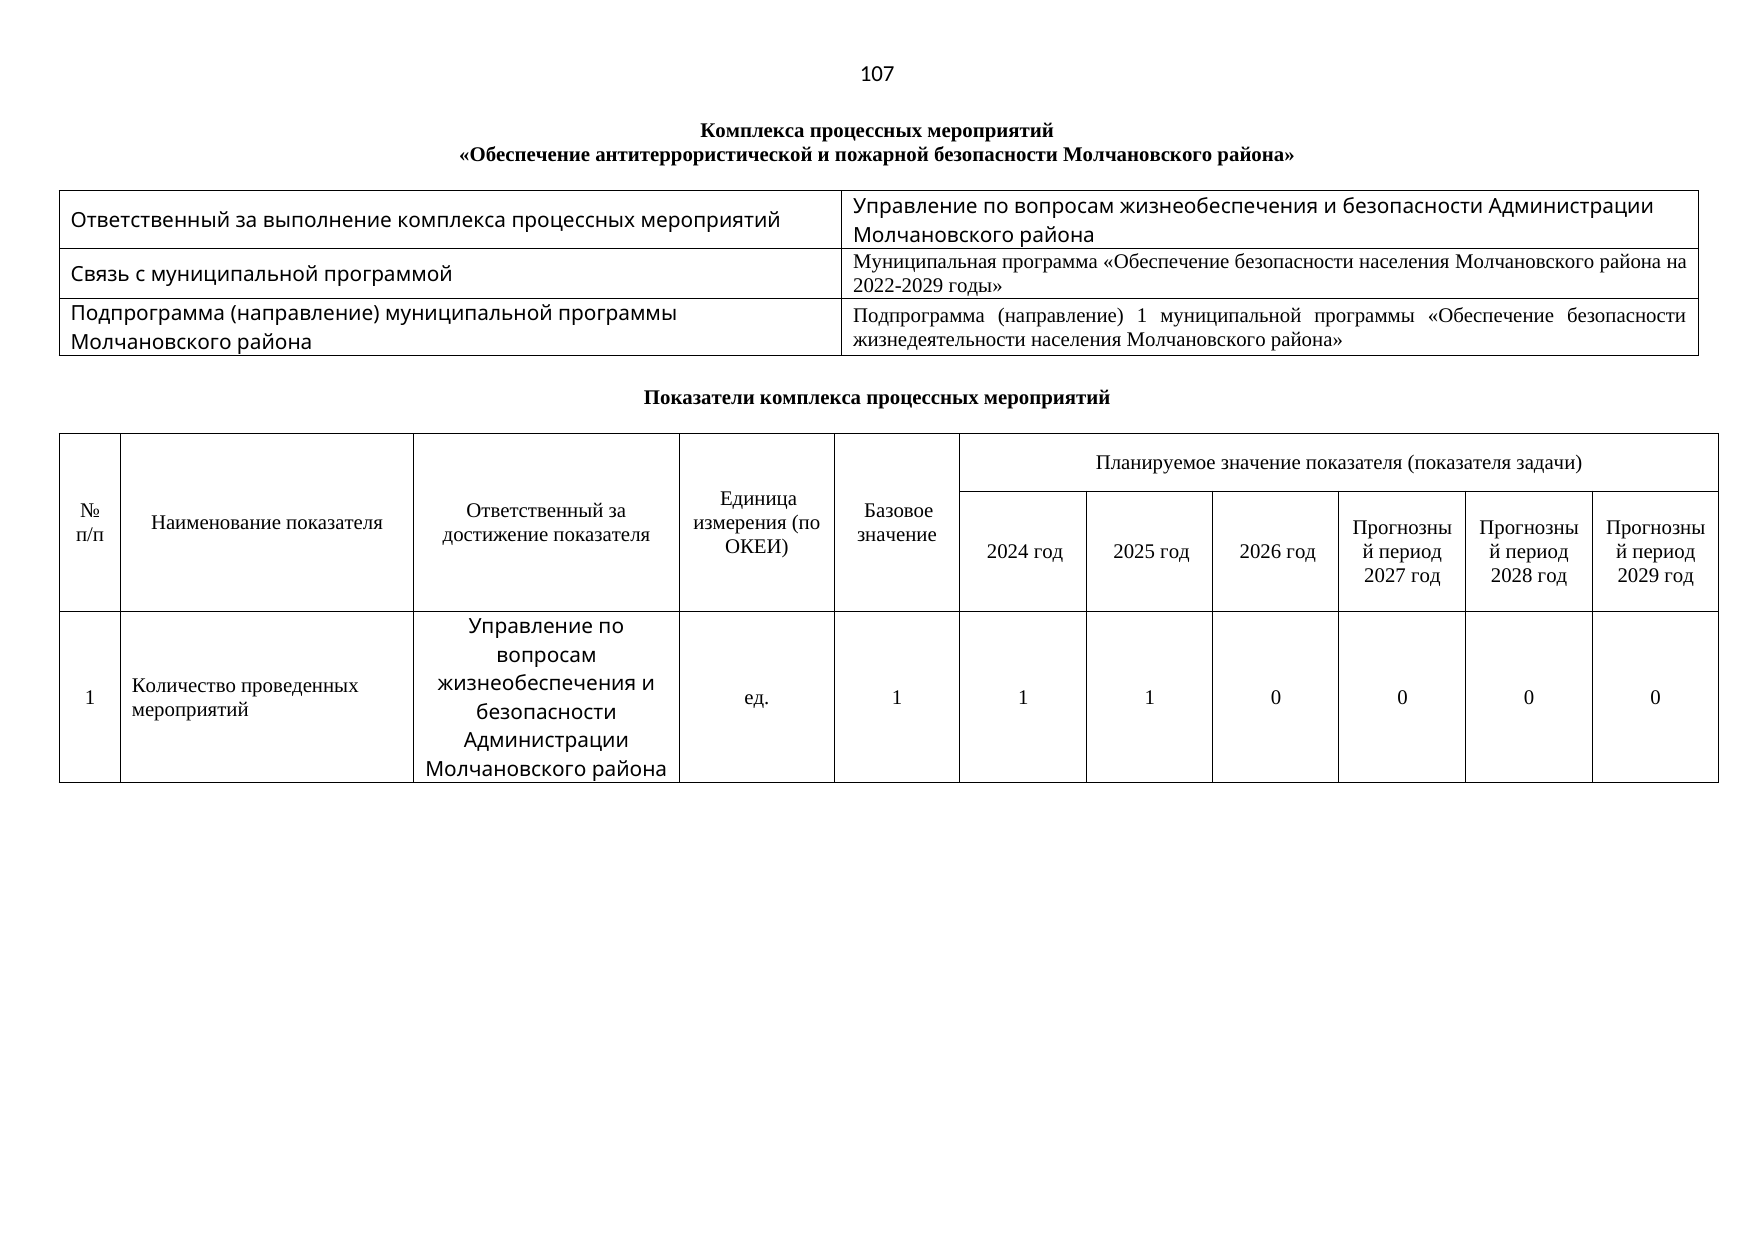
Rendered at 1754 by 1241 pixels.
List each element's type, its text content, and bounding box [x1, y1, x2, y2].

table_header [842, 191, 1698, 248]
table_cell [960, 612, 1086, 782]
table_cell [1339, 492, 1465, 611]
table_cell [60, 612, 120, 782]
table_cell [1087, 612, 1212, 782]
text Комплекса процессных мероприятий [118, 118, 1636, 142]
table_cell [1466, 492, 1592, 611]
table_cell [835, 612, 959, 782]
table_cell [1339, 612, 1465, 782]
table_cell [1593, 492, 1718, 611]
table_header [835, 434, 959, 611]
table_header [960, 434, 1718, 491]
text Показатели комплекса процессных мероприятий [118, 385, 1636, 409]
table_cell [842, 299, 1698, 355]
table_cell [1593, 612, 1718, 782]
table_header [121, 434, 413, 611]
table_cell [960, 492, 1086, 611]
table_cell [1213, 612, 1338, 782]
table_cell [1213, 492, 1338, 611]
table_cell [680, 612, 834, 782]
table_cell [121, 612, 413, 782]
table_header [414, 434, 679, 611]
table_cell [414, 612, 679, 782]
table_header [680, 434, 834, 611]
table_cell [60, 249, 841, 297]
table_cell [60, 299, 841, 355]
text «Обеспечение антитеррористической и пожарной безопасности Молчановского района» [118, 142, 1636, 166]
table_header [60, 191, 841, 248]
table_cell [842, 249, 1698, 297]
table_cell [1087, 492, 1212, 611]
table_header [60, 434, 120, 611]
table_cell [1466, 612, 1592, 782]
